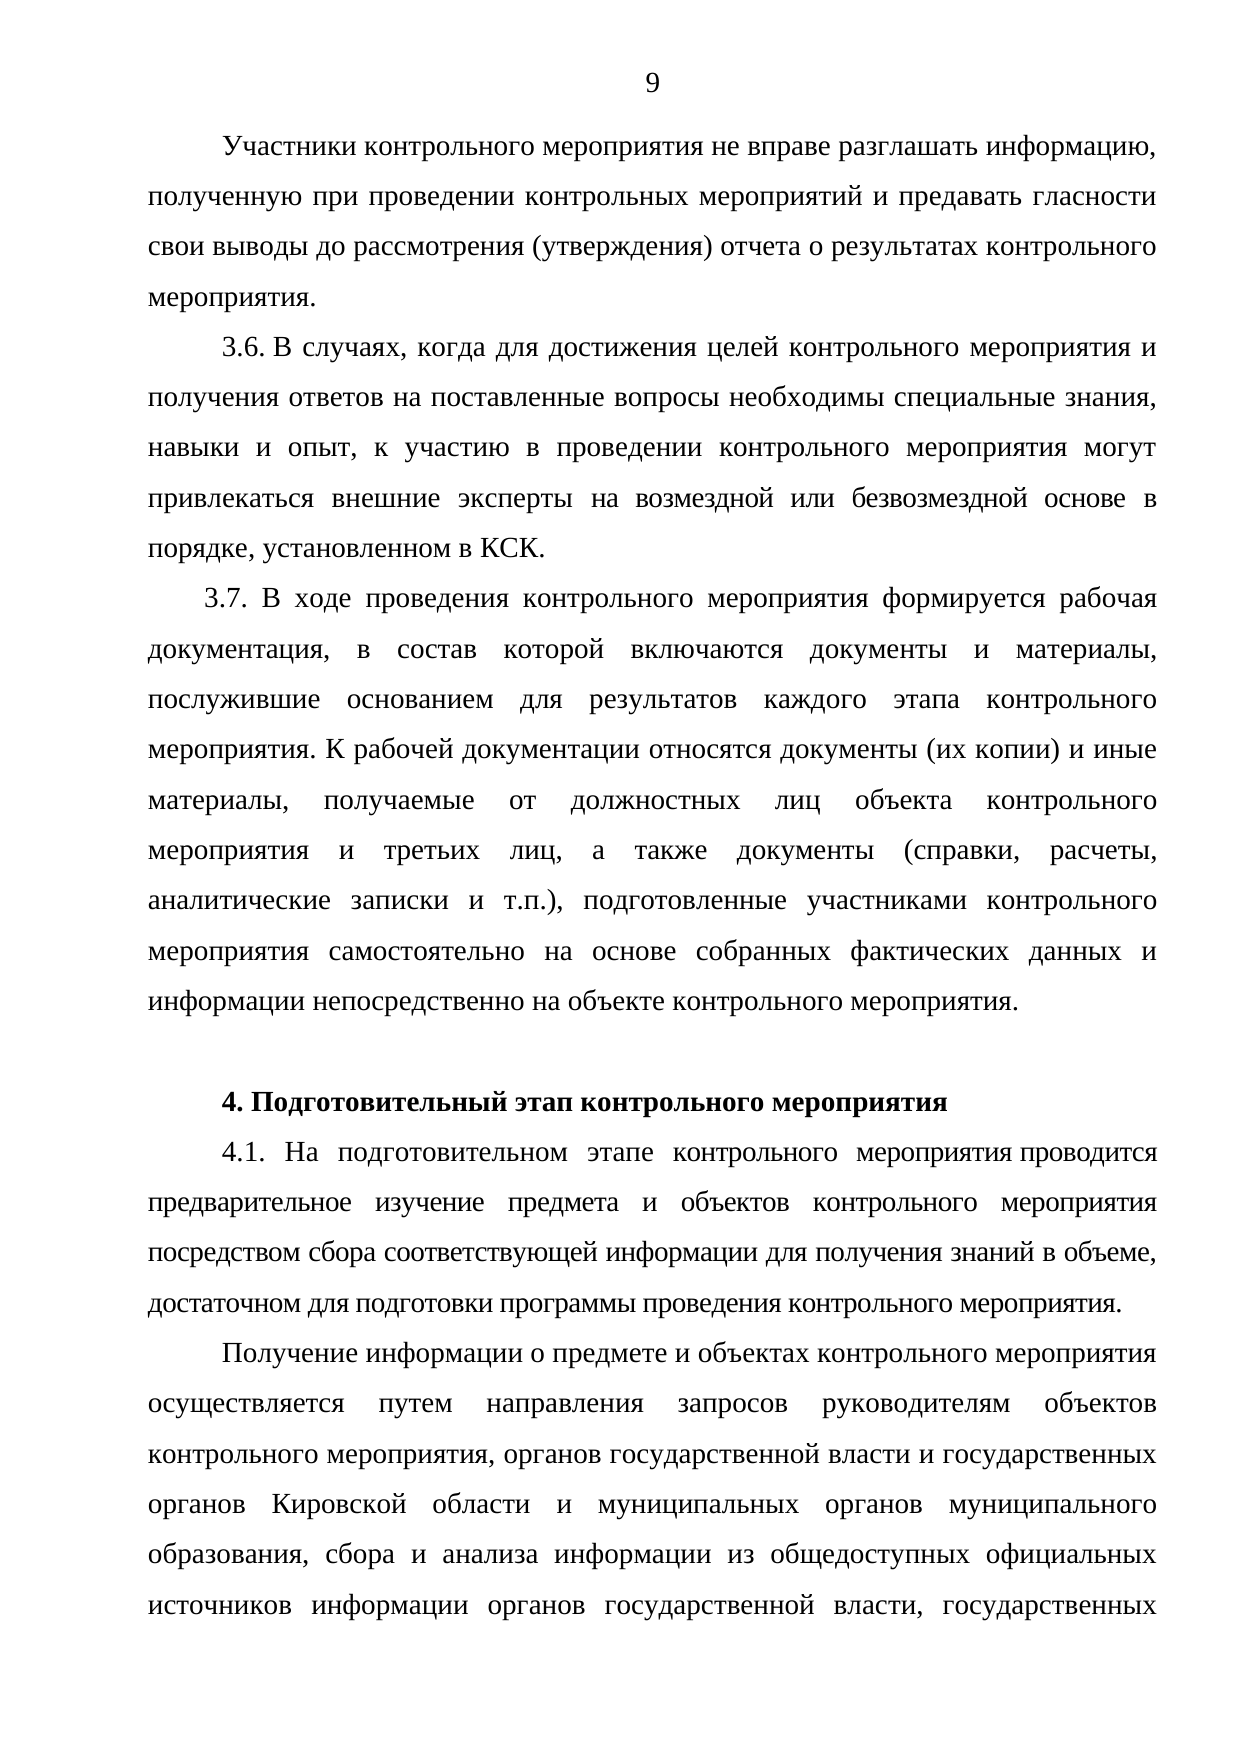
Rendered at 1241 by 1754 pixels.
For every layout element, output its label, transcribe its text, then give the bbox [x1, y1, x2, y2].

text 4.1. На подготовительном этапе контрольного мероприятия проводится предварительное изучение предмета и объектов контрольного мероприятия посредством сбора соответствующей информации для получения знаний в объеме, достаточном для подготовки программы проведения контрольного мероприятия. [148, 1134, 1157, 1318]
text Участники контрольного мероприятия не вправе разглашать информацию, полученную при проведении контрольных мероприятий и предавать гласности свои выводы до рассмотрения (утверждения) отчета о результатах контрольного мероприятия. [148, 128, 1157, 312]
text 4. Подготовительный этап контрольного мероприятия [148, 1084, 1157, 1117]
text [148, 1335, 1157, 1620]
text 3.7. В ходе проведения контрольного мероприятия формируется рабочая документация, в состав которой включаются документы и материалы, послужившие основанием для результатов каждого этапа контрольного мероприятия. К рабочей документации относятся документы (их копии) и иные материалы, получаемые от должностных лиц объекта контрольного мероприятия и третьих лиц, а также документы (справки, расчеты, аналитические записки и т.п.), подготовленные участниками контрольного мероприятия самостоятельно на основе собранных фактических данных и информации непосредственно на объекте контрольного мероприятия. [148, 581, 1158, 1017]
text 3.6. В случаях, когда для достижения целей контрольного мероприятия и получения ответов на поставленные вопросы необходимы специальные знания, навыки и опыт, к участию в проведении контрольного мероприятия могут привлекаться внешние эксперты на возмездной или безвозмездной основе в порядке, установленном в КСК. [148, 329, 1157, 564]
